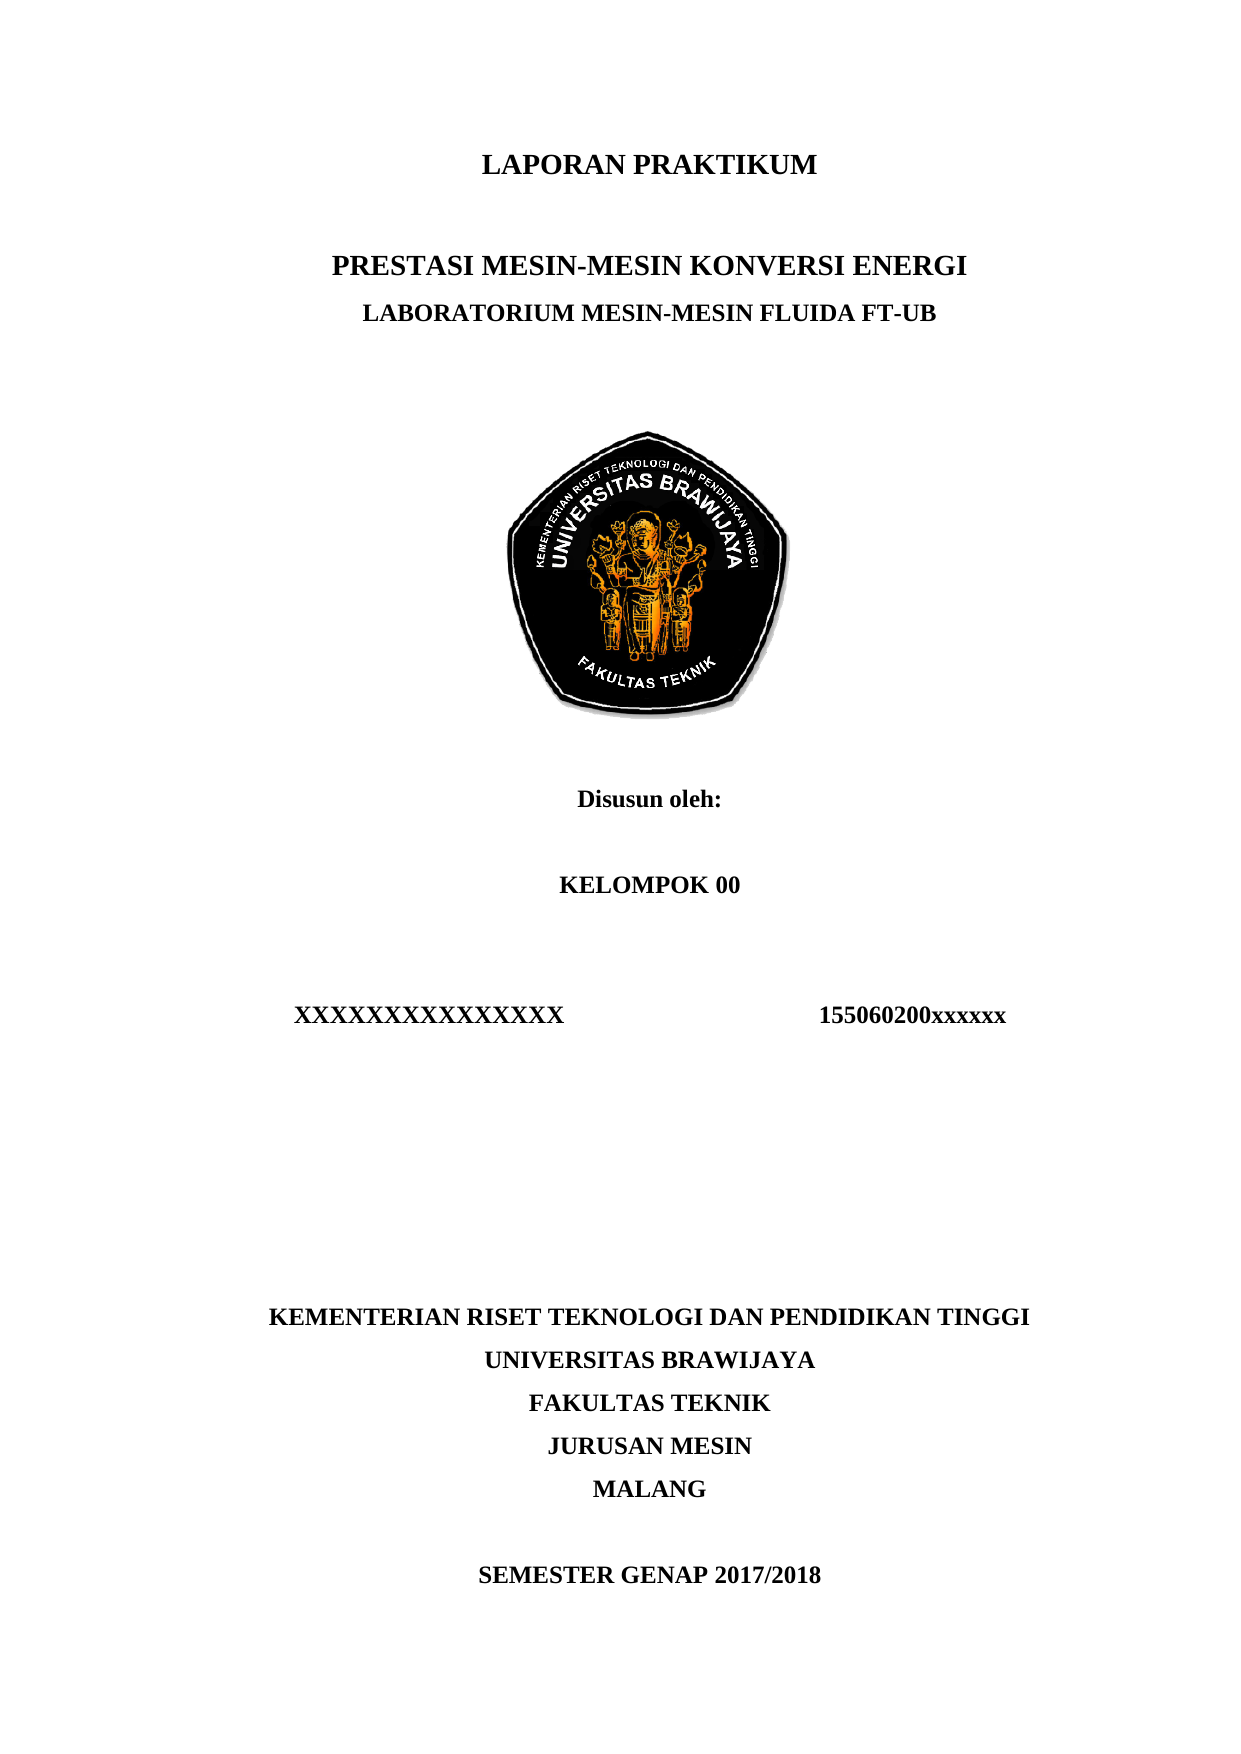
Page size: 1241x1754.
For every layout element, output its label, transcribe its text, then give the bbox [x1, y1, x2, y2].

text FAKULTAS TEKNIK [207, 1388, 1092, 1417]
text XXXXXXXXXXXXXXX 155060200xxxxxx [207, 1000, 1092, 1029]
text UNIVERSITAS BRAWIJAYA [207, 1345, 1092, 1374]
text Disusun oleh: [207, 784, 1092, 813]
text JURUSAN MESIN [207, 1431, 1092, 1460]
text SEMESTER GENAP 2017/2018 [207, 1561, 1092, 1589]
text LABORATORIUM MESIN-MESIN FLUIDA FT-UB [207, 298, 1092, 327]
text PRESTASI MESIN-MESIN KONVERSI ENERGI [207, 248, 1092, 281]
text LAPORAN PRAKTIKUM [207, 147, 1092, 181]
picture [499, 427, 800, 728]
text MALANG [207, 1474, 1092, 1503]
text KEMENTERIAN RISET TEKNOLOGI DAN PENDIDIKAN TINGGI [207, 1302, 1092, 1331]
text KELOMPOK 00 [207, 871, 1092, 899]
